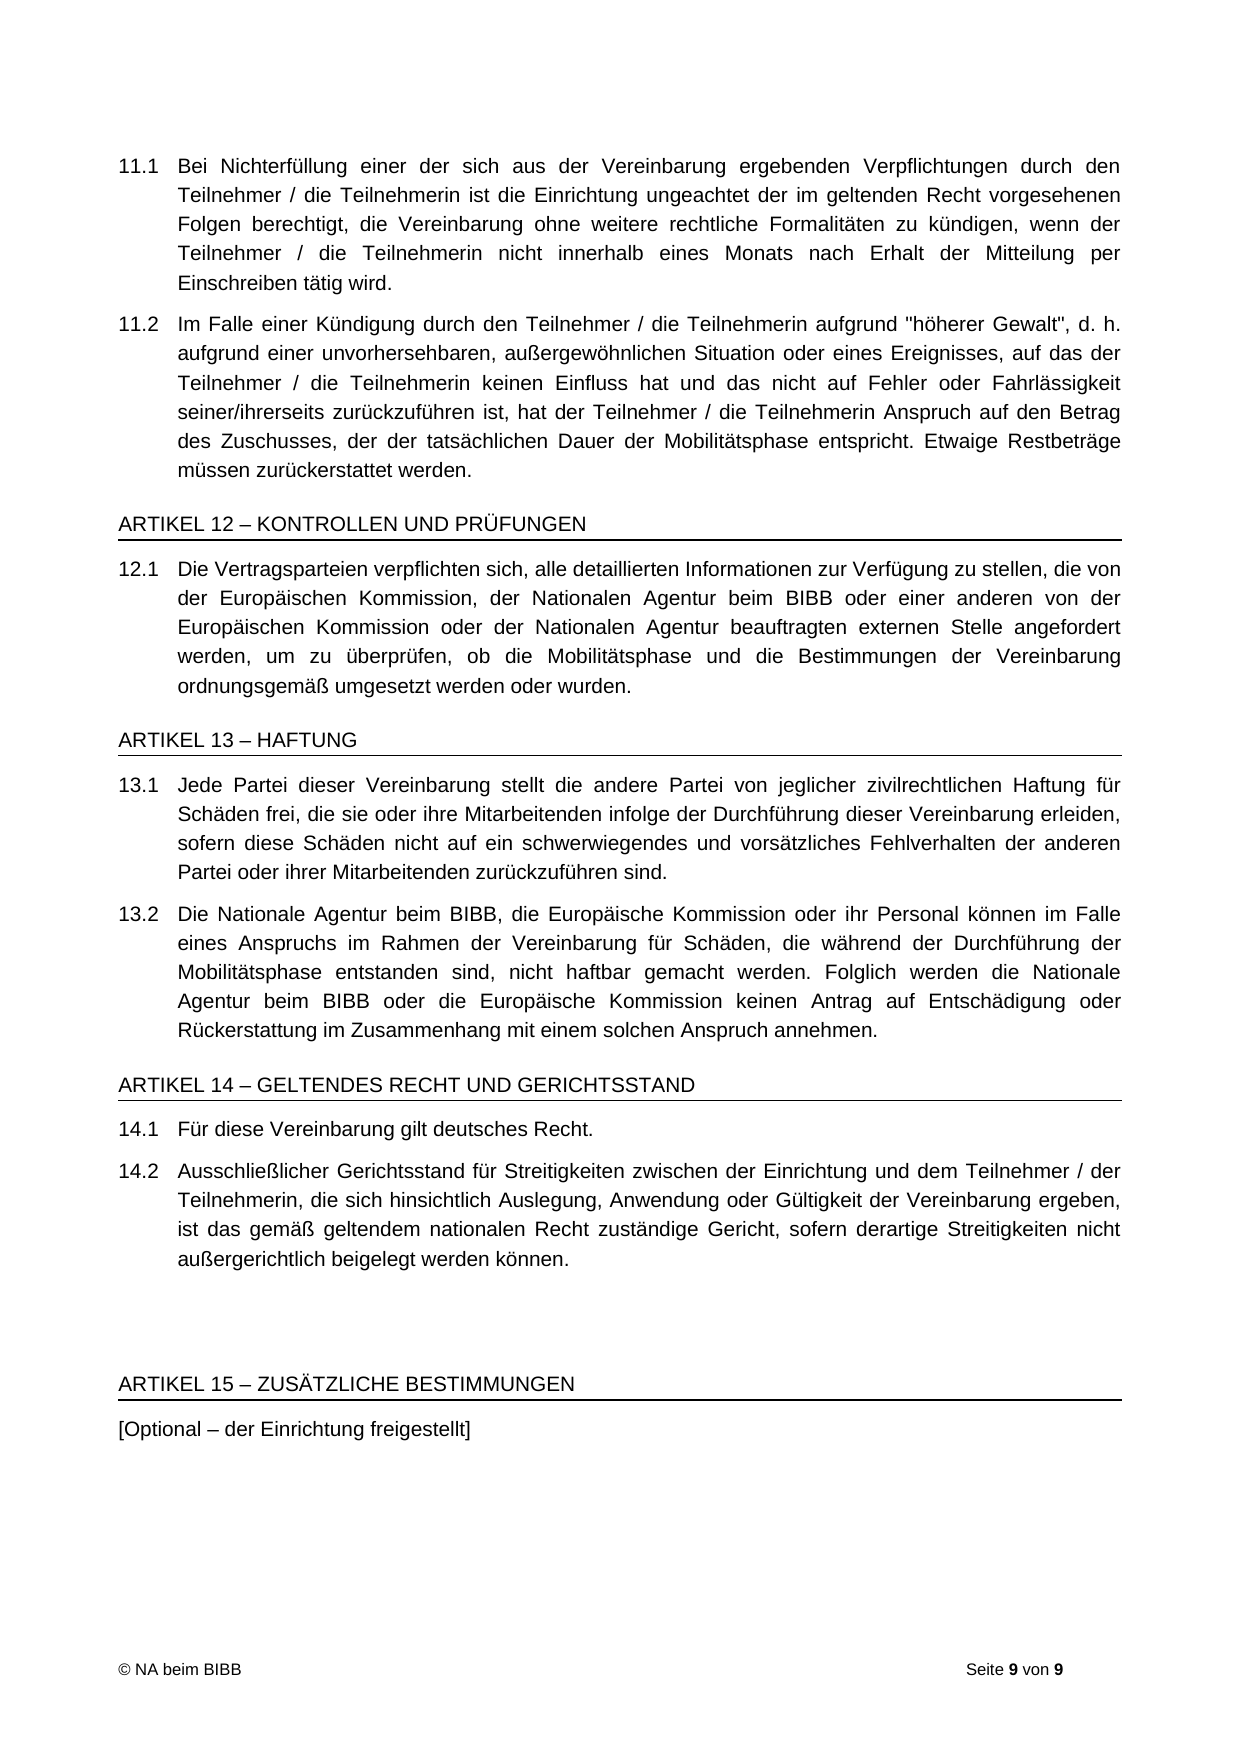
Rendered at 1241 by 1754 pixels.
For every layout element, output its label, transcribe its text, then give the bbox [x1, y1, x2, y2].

text 13.1 Jede Partei dieser Vereinbarung stellt die andere Partei von jeglicher zivilrechtlichen Haftung für Schäden frei, die sie oder ihre Mitarbeitenden infolge der Durchführung dieser Vereinbarung erleiden, sofern diese Schäden nicht auf ein schwerwiegendes und vorsätzliches Fehlverhalten der anderen Partei oder ihrer Mitarbeitenden zurückzuführen sind. [118, 769, 1122, 885]
text ARTIKEL 12 – KONTROLLEN UND PRÜFUNGEN [118, 508, 1122, 539]
text ARTIKEL 15 – Zusätzliche Bestimmungen [118, 1368, 1122, 1399]
text 14.1 Für diese Vereinbarung gilt deutsches Recht. [118, 1113, 1122, 1143]
text 14.2 Ausschließlicher Gerichtsstand für Streitigkeiten zwischen der Einrichtung und dem Teilnehmer / der Teilnehmerin, die sich hinsichtlich Auslegung, Anwendung oder Gültigkeit der Vereinbarung ergeben, ist das gemäß geltendem nationalen Recht zuständige Gericht, sofern derartige Streitigkeiten nicht außergerichtlich beigelegt werden können. [118, 1155, 1122, 1272]
text 13.2 Die Nationale Agentur beim BIBB, die Europäische Kommission oder ihr Personal können im Falle eines Anspruchs im Rahmen der Vereinbarung für Schäden, die während der Durchführung der Mobilitätsphase entstanden sind, nicht haftbar gemacht werden. Folglich werden die Nationale Agentur beim BIBB oder die Europäische Kommission keinen Antrag auf Entschädigung oder Rückerstattung im Zusammenhang mit einem solchen Anspruch annehmen. [118, 898, 1122, 1044]
text ARTIKEL 13 – HAFTUNG [118, 724, 1122, 755]
text [Optional – der Einrichtung freigestellt] [118, 1413, 1122, 1442]
text 12.1 Die Vertragsparteien verpflichten sich, alle detaillierten Informationen zur Verfügung zu stellen, die von der Europäischen Kommission, der Nationalen Agentur beim BIBB oder einer anderen von der Europäischen Kommission oder der Nationalen Agentur beauftragten externen Stelle angefordert werden, um zu überprüfen, ob die Mobilitätsphase und die Bestimmungen der Vereinbarung ordnungsgemäß umgesetzt werden oder wurden. [118, 553, 1122, 699]
text 11.2 Im Falle einer Kündigung durch den Teilnehmer / die Teilnehmerin aufgrund "höherer Gewalt", d. h. aufgrund einer unvorhersehbaren, außergewöhnlichen Situation oder eines Ereignisses, auf das der Teilnehmer / die Teilnehmerin keinen Einfluss hat und das nicht auf Fehler oder Fahrlässigkeit seiner/ihrerseits zurückzuführen ist, hat der Teilnehmer / die Teilnehmerin Anspruch auf den Betrag des Zuschusses, der der tatsächlichen Dauer der Mobilitätsphase entspricht. Etwaige Restbeträge müssen zurückerstattet werden. [118, 308, 1122, 483]
text ARTIKEL 14 – GELTENDES RECHT UND GERICHTSSTAND [118, 1069, 1122, 1100]
text 11.1 Bei Nichterfüllung einer der sich aus der Vereinbarung ergebenden Verpflichtungen durch den Teilnehmer / die Teilnehmerin ist die Einrichtung ungeachtet der im geltenden Recht vorgesehenen Folgen berechtigt, die Vereinbarung ohne weitere rechtliche Formalitäten zu kündigen, wenn der Teilnehmer / die Teilnehmerin nicht innerhalb eines Monats nach Erhalt der Mitteilung per Einschreiben tätig wird. [118, 150, 1122, 296]
